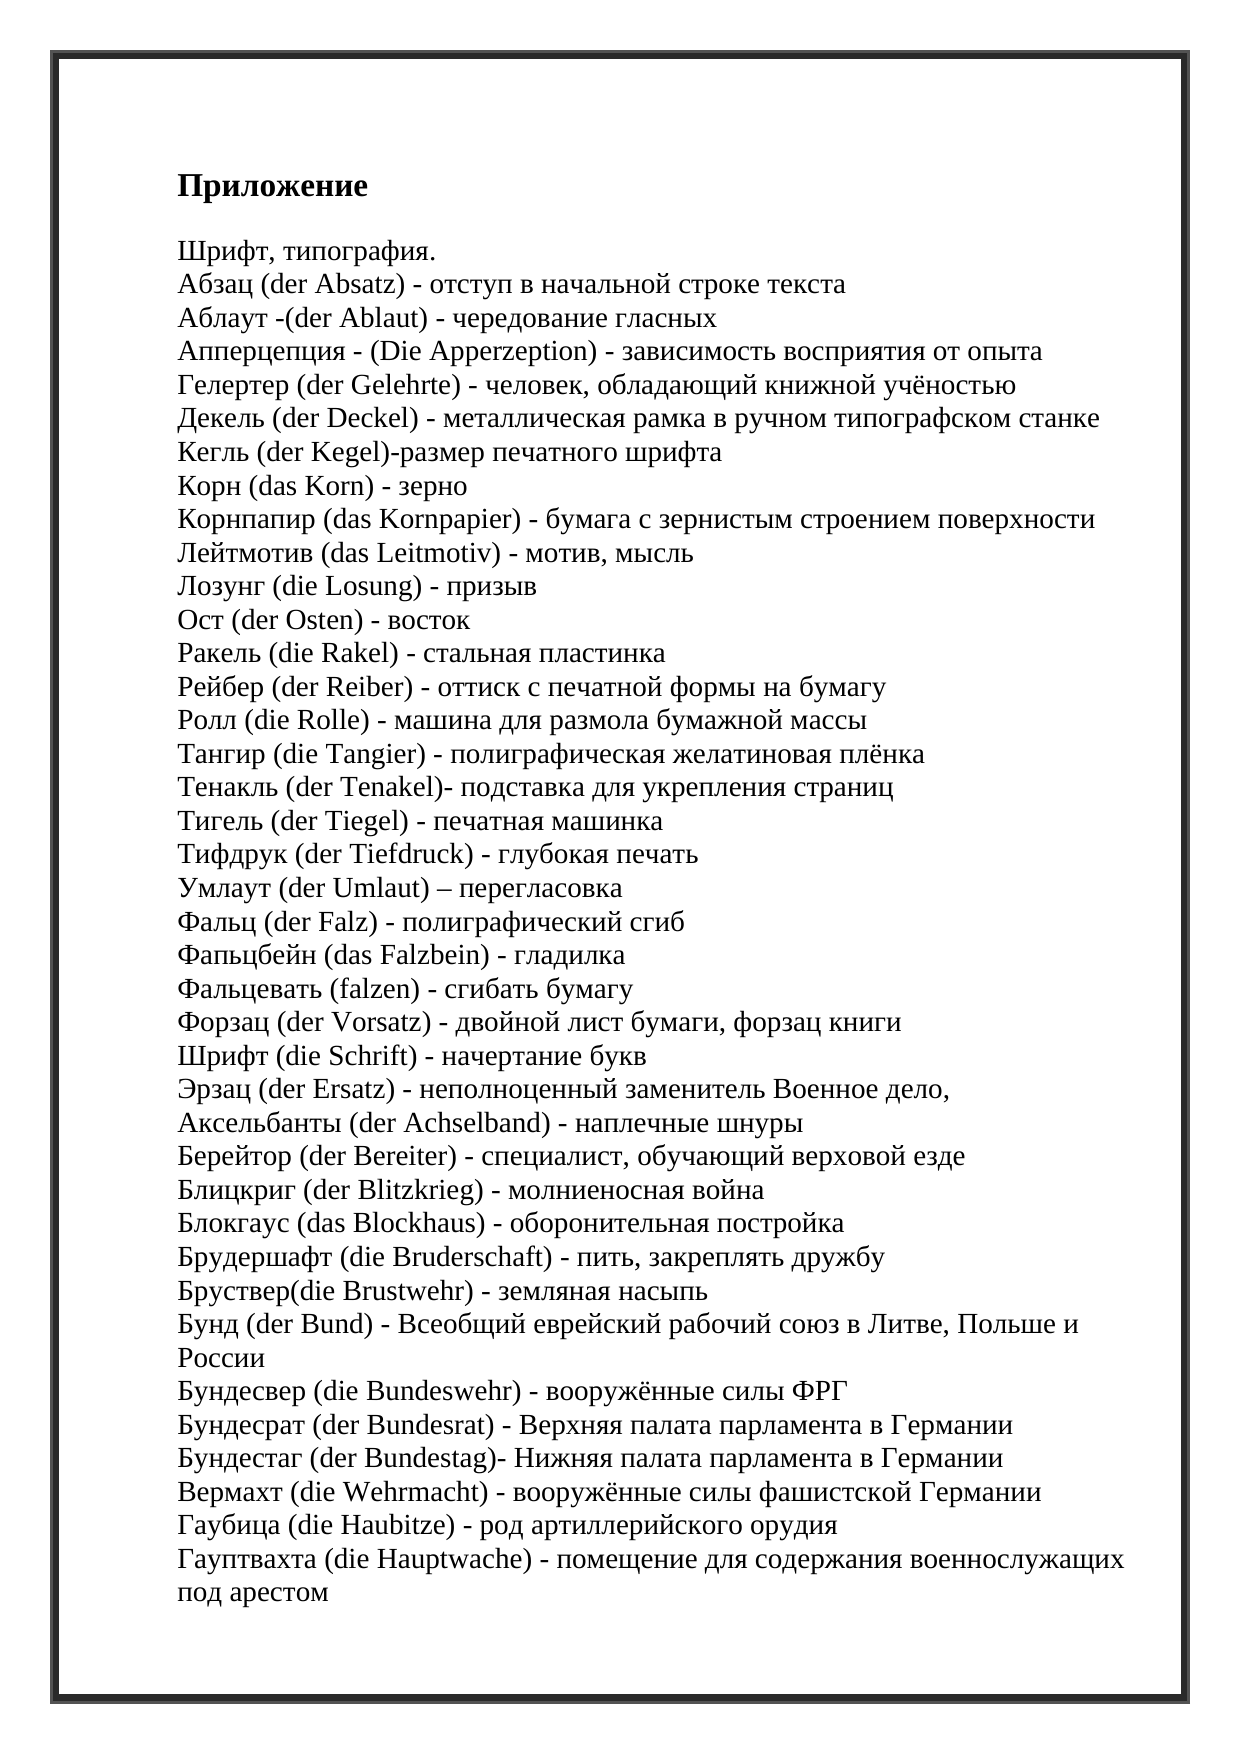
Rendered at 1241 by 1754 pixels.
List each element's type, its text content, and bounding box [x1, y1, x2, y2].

text Бундестаг (der Bundestag)- Нижняя палата парламента в Германии [177, 1440, 1152, 1474]
text Вермахт (die Wehrmacht) - вооружённые силы фашистской Германии [177, 1474, 1152, 1507]
text Ракель (die Rakel) - стальная пластинка [177, 635, 1152, 669]
text Эрзац (der Ersatz) - неполноценный заменитель Военное дело, [177, 1071, 1152, 1105]
text Шрифт (die Schrift) - начертание букв [177, 1038, 1152, 1071]
text Лозунг (die Losung) - призыв [177, 568, 1152, 602]
text Блицкриг (der Blitzkrieg) - молниеносная война [177, 1172, 1152, 1206]
text Ост (der Osten) - восток [177, 602, 1152, 635]
text Фальц (der Falz) - полиграфический сгиб [177, 904, 1152, 937]
text Абзац (der Absatz) - отступ в начальной строке текста [177, 266, 1152, 300]
text Тигель (der Tiegel) - печатная машинка [177, 803, 1152, 837]
text Аксельбанты (der Achselband) - наплечные шнуры [177, 1105, 1152, 1138]
text Шрифт, типография. [177, 233, 1152, 266]
text Бундесрат (der Bundesrat) - Верхняя палата парламента в Германии [177, 1407, 1152, 1440]
text Фальцевать (falzen) - сгибать бумагу [177, 971, 1152, 1004]
text Бруствер(die Brustwehr) - земляная насыпь [177, 1273, 1152, 1306]
text Фапьцбейн (das Falzbein) - гладилка [177, 937, 1152, 971]
text Гауптвахта (die Hauptwache) - помещение для содержания военнослужащих под арестом [177, 1541, 1152, 1608]
text Кегль (der Kegel)-размер печатного шрифта [177, 434, 1152, 468]
text Форзац (der Vorsatz) - двойной лист бумаги, форзац книги [177, 1004, 1152, 1038]
text Корн (das Korn) - зерно [177, 468, 1152, 501]
text Корнпапир (das Kornpapier) - бумага с зернистым строением поверхности [177, 501, 1152, 535]
text Гаубица (die Haubitze) - род артиллерийского орудия [177, 1507, 1152, 1541]
text Берейтор (der Bereiter) - специалист, обучающий верховой езде [177, 1138, 1152, 1172]
text Приложение [177, 166, 1152, 204]
text Ролл (die Rolle) - машина для размола бумажной массы [177, 702, 1152, 736]
text Блокгаус (das Blockhaus) - оборонительная постройка [177, 1206, 1152, 1239]
text Бунд (der Bund) - Всеобщий еврейский рабочий союз в Литве, Польше и России [177, 1306, 1152, 1373]
text Тифдрук (der Tiefdruck) - глубокая печать [177, 837, 1152, 870]
text Аблаут -(der Ablaut) - чередование гласных [177, 300, 1152, 333]
text Апперцепция - (Die Apperzeption) - зависимость восприятия от опыта [177, 333, 1152, 367]
text Брудершафт (die Bruderschaft) - пить, закреплять дружбу [177, 1239, 1152, 1273]
text Бундесвер (die Bundeswehr) - вооружённые силы ФРГ [177, 1373, 1152, 1407]
text Тенакль (der Tenakel)- подставка для укрепления страниц [177, 769, 1152, 803]
text Лейтмотив (das Leitmotiv) - мотив, мысль [177, 535, 1152, 568]
text Умлаут (der Umlaut) – перегласовка [177, 870, 1152, 904]
text Рейбер (der Reiber) - оттиск с печатной формы на бумагу [177, 669, 1152, 702]
text Декель (der Deckel) - металлическая рамка в ручном типографском станке [177, 401, 1152, 434]
text Тангир (die Tangier) - полиграфическая желатиновая плёнка [177, 736, 1152, 769]
text Гелертер (der Gelehrte) - человек, обладающий книжной учёностью [177, 367, 1152, 401]
